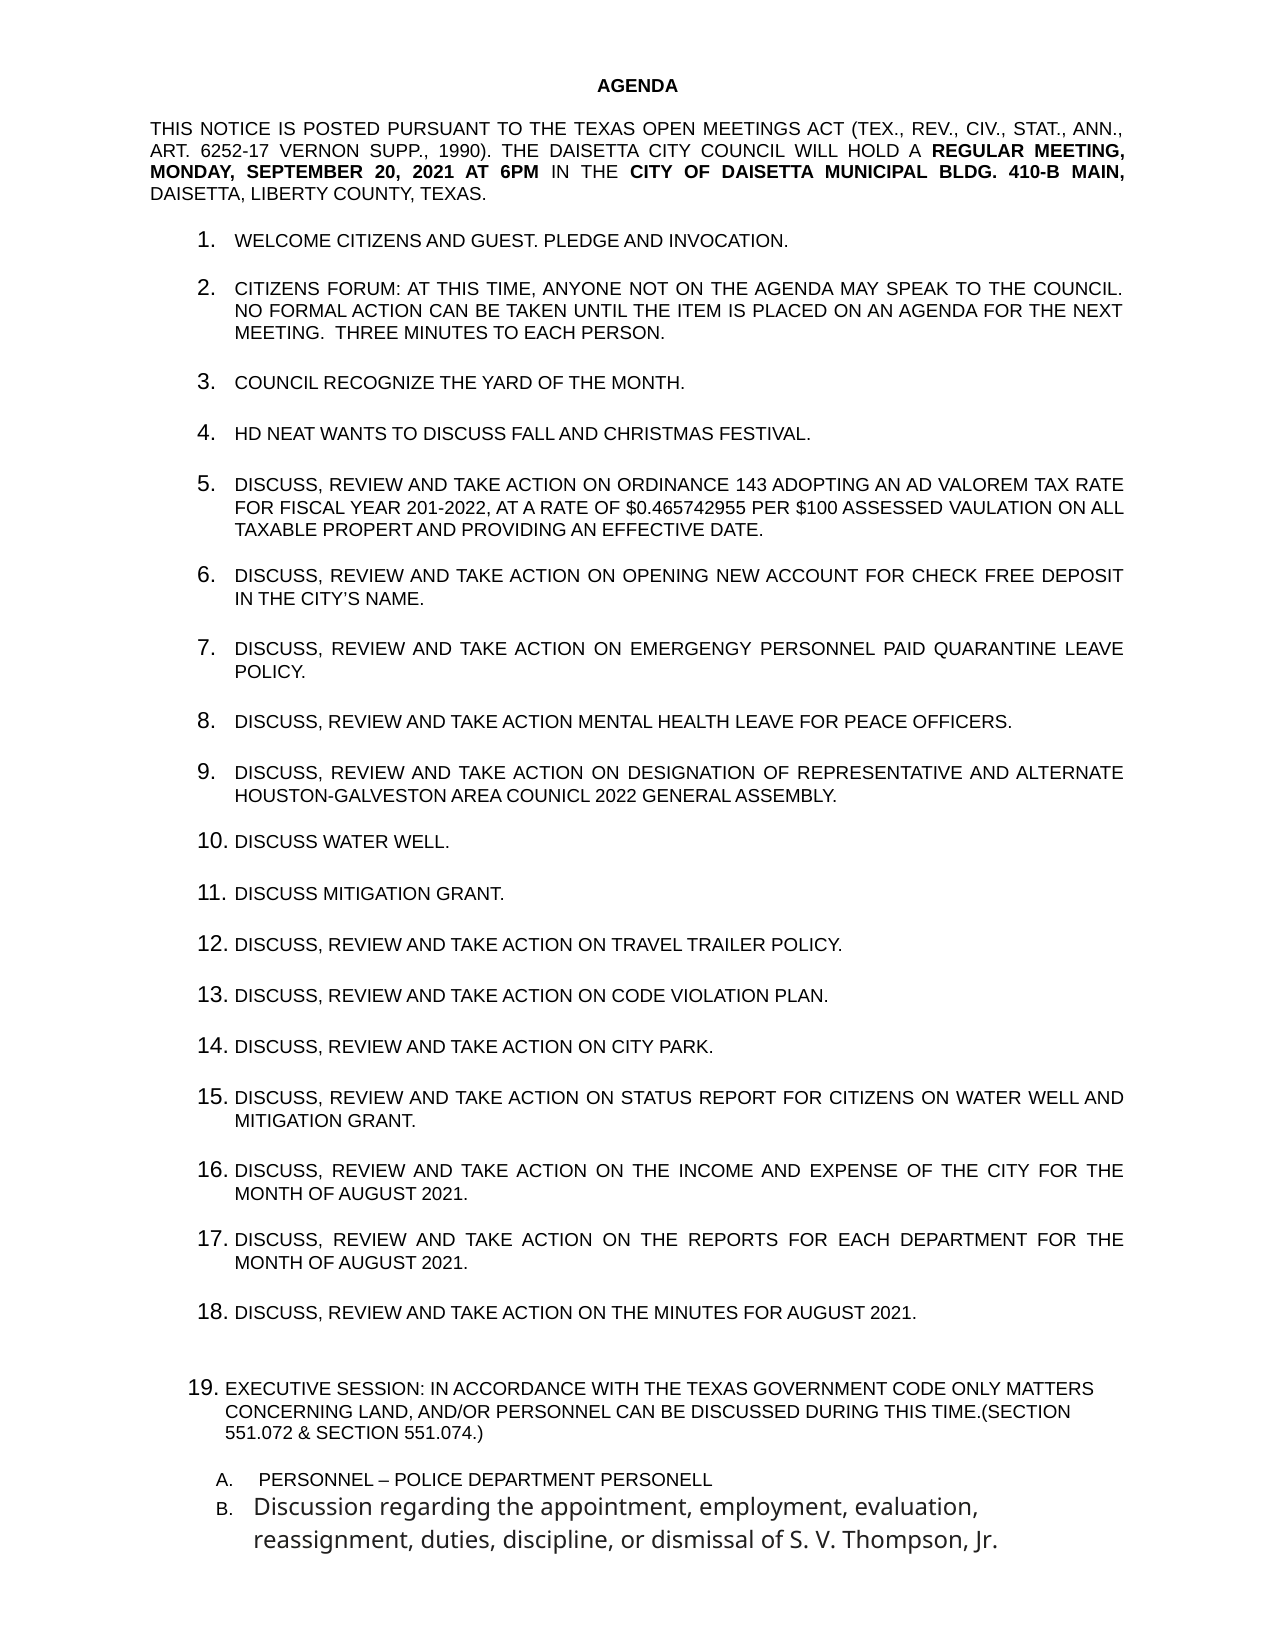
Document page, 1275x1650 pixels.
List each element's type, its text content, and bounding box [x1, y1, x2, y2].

list DISCUSS, REVIEW AND TAKE ACTION MENTAL HEALTH LEAVE FOR PEACE OFFICERS. [197, 707, 1125, 733]
list EXECUTIVE SESSION: IN ACCORDANCE WITH THE TEXAS GOVERNMENT CODE ONLY MATTERS CONCERNING LAND, AND/OR PERSONNEL CAN BE DISCUSSED DURING THIS TIME.(SECTION 551.072 & SECTION 551.074.) [187, 1374, 1125, 1443]
list PERSONNEL – POLICE DEPARTMENT PERSONELL [216, 1468, 1125, 1490]
list DISCUSS, REVIEW AND TAKE ACTION ON ORDINANCE 143 ADOPTING AN AD VALOREM TAX RATE FOR FISCAL YEAR 201-2022, AT A RATE OF $0.465742955 PER $100 ASSESSED VAULATION ON ALL TAXABLE PROPERT AND PROVIDING AN EFFECTIVE DATE. [197, 470, 1125, 540]
list DISCUSS, REVIEW AND TAKE ACTION ON DESIGNATION OF REPRESENTATIVE AND ALTERNATE HOUSTON-GALVESTON AREA COUNICL 2022 GENERAL ASSEMBLY. [197, 758, 1125, 806]
list COUNCIL RECOGNIZE THE YARD OF THE MONTH. [197, 368, 1125, 394]
list DISCUSS, REVIEW AND TAKE ACTION ON CODE VIOLATION PLAN. [197, 981, 1125, 1007]
text THIS NOTICE IS POSTED PURSUANT TO THE TEXAS OPEN MEETINGS ACT (TEX., REV., CIV., STAT., ANN., ART. 6252-17 VERNON SUPP., 1990). THE DAISETTA CITY COUNCIL WILL HOLD A REGULAR MEETING, MONDAY, SEPTEMBER 20, 2021 AT 6PM IN THE CITY OF DAISETTA MUNICIPAL BLDG. 410-B MAIN, DAISETTA, LIBERTY COUNTY, TEXAS. [150, 118, 1125, 204]
list DISCUSS, REVIEW AND TAKE ACTION ON OPENING NEW ACCOUNT FOR CHECK FREE DEPOSIT IN THE CITY’S NAME. [197, 561, 1125, 609]
text AGENDA [150, 75, 1125, 97]
list DISCUSS, REVIEW AND TAKE ACTION ON STATUS REPORT FOR CITIZENS ON WATER WELL AND MITIGATION GRANT. [197, 1083, 1125, 1131]
list DISCUSS, REVIEW AND TAKE ACTION ON CITY PARK. [197, 1032, 1125, 1058]
list DISCUSS WATER WELL. [197, 827, 1125, 854]
list WELCOME CITIZENS AND GUEST. PLEDGE AND INVOCATION. [197, 226, 1125, 252]
list CITIZENS FORUM: AT THIS TIME, ANYONE NOT ON THE AGENDA MAY SPEAK TO THE COUNCIL. NO FORMAL ACTION CAN BE TAKEN UNTIL THE ITEM IS PLACED ON AN AGENDA FOR THE NEXT MEETING. THREE MINUTES TO EACH PERSON. [197, 274, 1125, 343]
list DISCUSS, REVIEW AND TAKE ACTION ON THE REPORTS FOR EACH DEPARTMENT FOR THE MONTH OF AUGUST 2021. [197, 1225, 1125, 1273]
list DISCUSS MITIGATION GRANT. [197, 879, 1125, 905]
list DISCUSS, REVIEW AND TAKE ACTION ON EMERGENGY PERSONNEL PAID QUARANTINE LEAVE POLICY. [197, 634, 1125, 682]
list DISCUSS, REVIEW AND TAKE ACTION ON THE MINUTES FOR AUGUST 2021. [197, 1298, 1125, 1324]
list DISCUSS, REVIEW AND TAKE ACTION ON THE INCOME AND EXPENSE OF THE CITY FOR THE MONTH OF AUGUST 2021. [197, 1156, 1125, 1204]
list DISCUSS, REVIEW AND TAKE ACTION ON TRAVEL TRAILER POLICY. [197, 930, 1125, 956]
list Discussion regarding the appointment, employment, evaluation, reassignment, duties, discipline, or dismissal of S. V. Thompson, Jr. [216, 1490, 1125, 1555]
list HD NEAT WANTS TO DISCUSS FALL AND CHRISTMAS FESTIVAL. [197, 419, 1125, 446]
